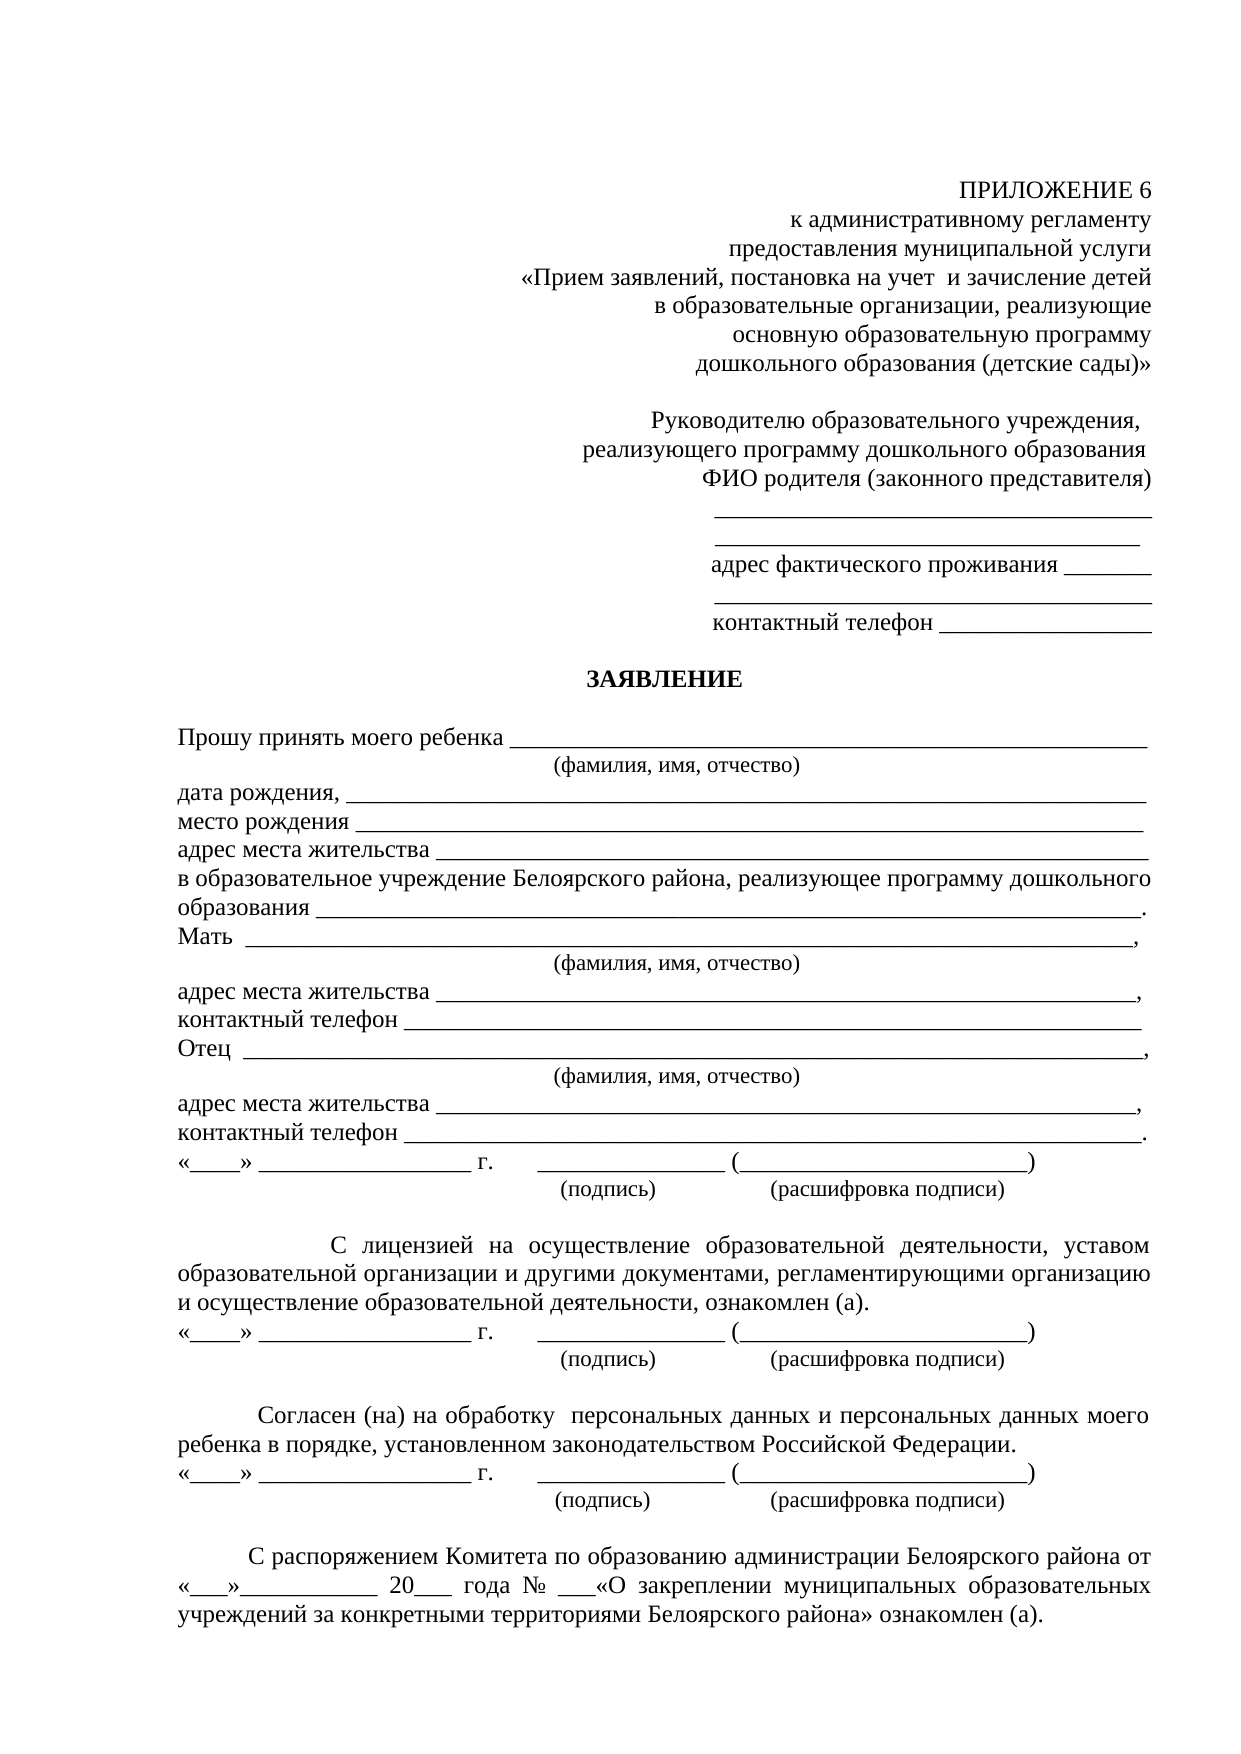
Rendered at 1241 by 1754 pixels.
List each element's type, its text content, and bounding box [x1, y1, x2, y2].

text «Прием заявлений, постановка на учет и зачисление детей [177, 262, 1152, 291]
text «____» _________________ г. _______________ (_______________________) [177, 1146, 1152, 1175]
text контактный телефон _________________ [177, 607, 1152, 636]
text ___________________________________ [177, 492, 1152, 521]
text (фамилия, имя, отчество) [177, 1062, 1152, 1088]
text (фамилия, имя, отчество) [177, 751, 1152, 777]
text контактный телефон ___________________________________________________________ [177, 1004, 1152, 1033]
text __________________________________ [177, 521, 1152, 549]
text адрес фактического проживания _______ [177, 549, 1152, 578]
text «____» _________________ г. _______________ (_______________________) [177, 1457, 1152, 1486]
text (подпись) (расшифровка подписи) [177, 1175, 1152, 1201]
text адрес места жительства ________________________________________________________, [177, 1088, 1152, 1117]
text (подпись) (расшифровка подписи) [177, 1345, 1152, 1371]
text Отец ________________________________________________________________________, [177, 1033, 1152, 1062]
text дошкольного образования (детские сады)» [177, 348, 1152, 377]
text С лицензией на осуществление образовательной деятельности, уставом образовательной организации и другими документами, регламентирующими организацию и осуществление образовательной деятельности, ознакомлен (а). [177, 1230, 1152, 1316]
text предоставления муниципальной услуги [177, 233, 1152, 262]
text (фамилия, имя, отчество) [177, 949, 1152, 976]
text дата рождения, ________________________________________________________________ [177, 777, 1152, 806]
text ПРИЛОЖЕНИЕ 6 [177, 176, 1152, 204]
text «____» _________________ г. _______________ (_______________________) [177, 1316, 1152, 1345]
text реализующего программу дошкольного образования [177, 434, 1152, 463]
text Руководителю образовательного учреждения, [177, 406, 1152, 434]
text ЗАЯВЛЕНИЕ [177, 664, 1152, 693]
text Мать _______________________________________________________________________, [177, 921, 1152, 949]
text в образовательное учреждение Белоярского района, реализующее программу дошкольного образования __________________________________________________________________. [177, 863, 1152, 921]
text (подпись) (расшифровка подписи) [177, 1486, 1152, 1512]
text контактный телефон ___________________________________________________________. [177, 1117, 1152, 1146]
text к административному регламенту [177, 204, 1152, 233]
text в образовательные организации, реализующие [177, 291, 1152, 319]
text Прошу принять моего ребенка ___________________________________________________ [177, 722, 1152, 751]
text ___________________________________ [177, 578, 1152, 607]
text С распоряжением Комитета по образованию администрации Белоярского района от «___»___________ 20___ года № ___«О закреплении муниципальных образовательных учреждений за конкретными территориями Белоярского района» ознакомлен (а). [177, 1541, 1152, 1627]
text адрес места жительства _________________________________________________________ [177, 834, 1152, 863]
text Согласен (на) на обработку персональных данных и персональных данных моего ребенка в порядке, установленном законодательством Российской Федерации. [177, 1400, 1152, 1457]
text место рождения _______________________________________________________________ [177, 806, 1152, 834]
text основную образовательную программу [177, 319, 1152, 348]
text ФИО родителя (законного представителя) [177, 463, 1152, 492]
text адрес места жительства ________________________________________________________, [177, 976, 1152, 1004]
